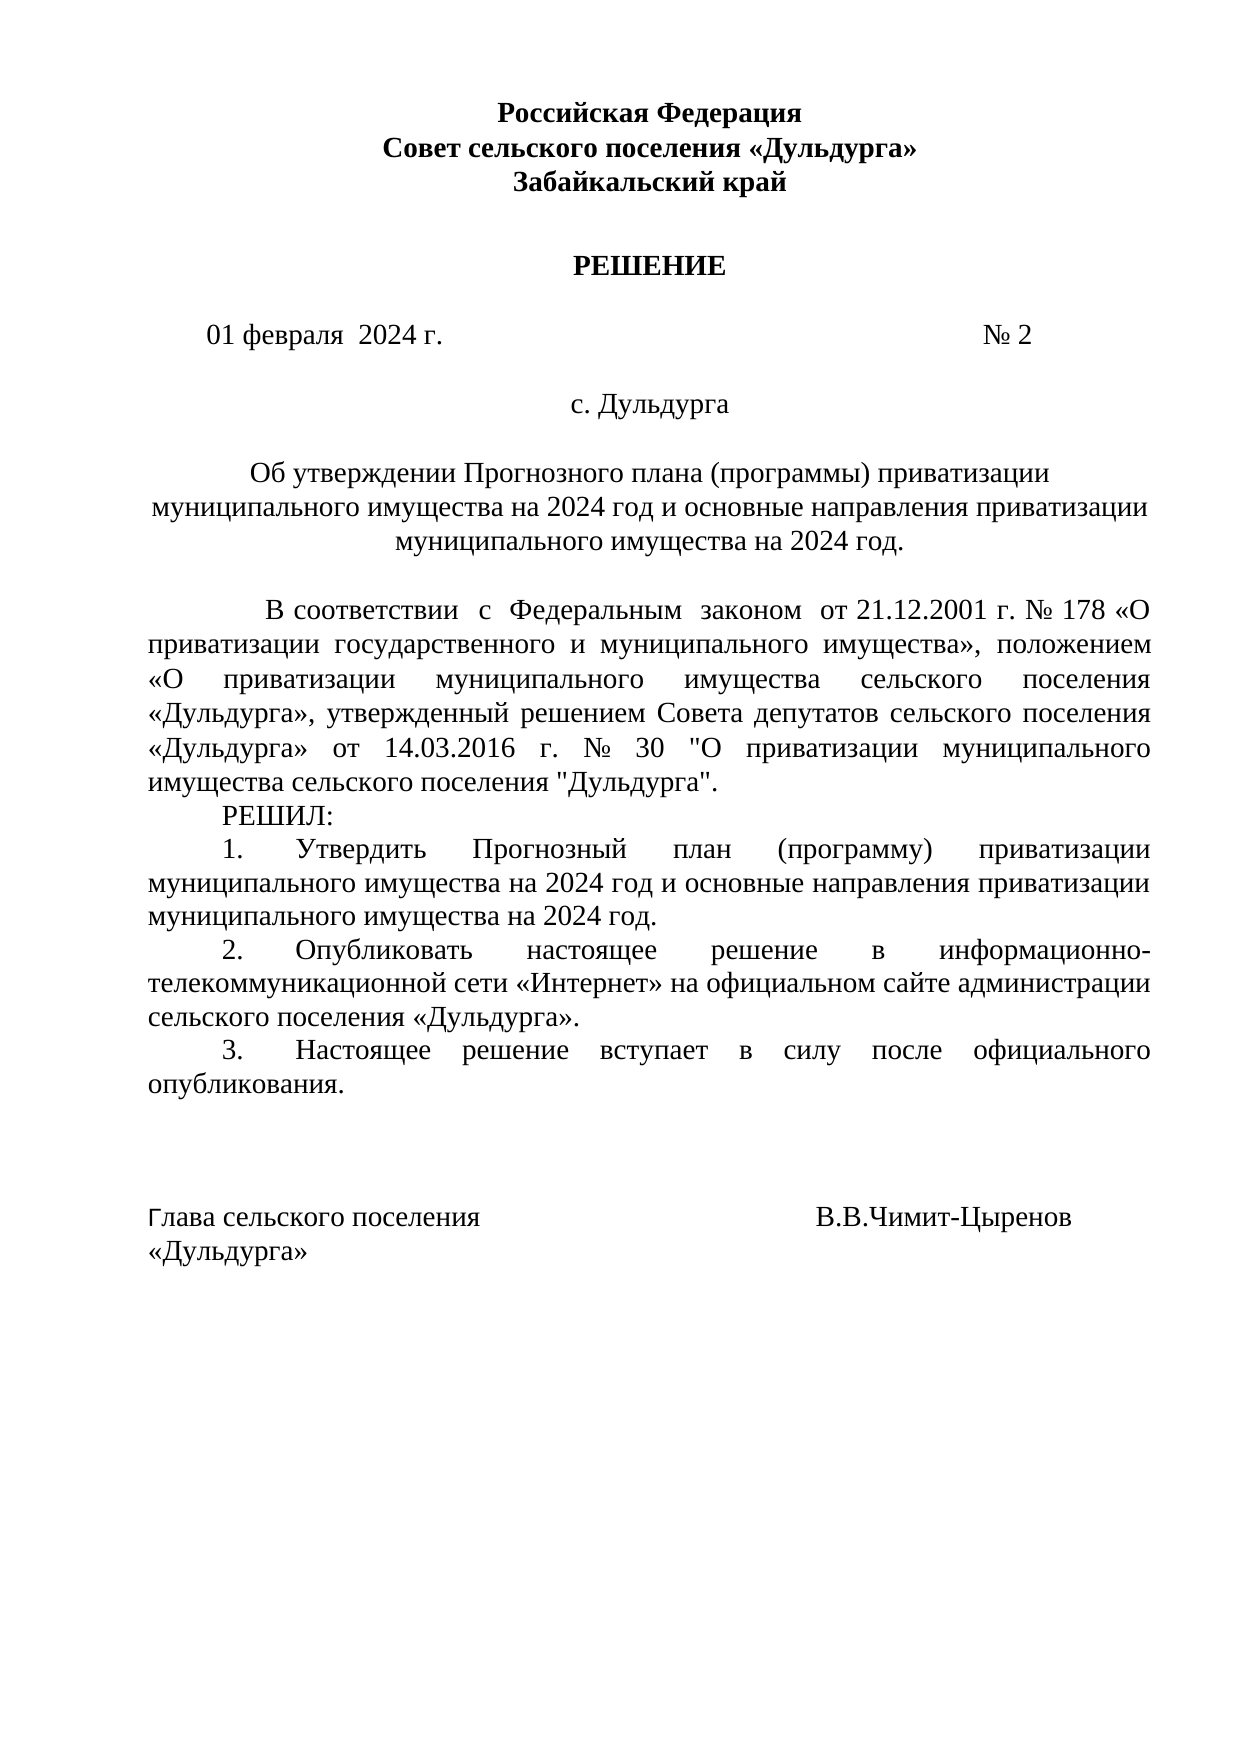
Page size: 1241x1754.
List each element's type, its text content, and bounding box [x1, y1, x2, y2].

list Опубликовать настоящее решение в информационно-телекоммуникационной сети «Интернет» на официальном сайте администрации сельского поселения «Дульдурга». [148, 932, 1152, 1032]
text «Дульдурга» [148, 1233, 1152, 1267]
text Забайкальский край [148, 163, 1152, 198]
list Утвердить Прогнозный план (программу) приватизации муниципального имущества на 2024 год и основные направления приватизации муниципального имущества на 2024 год. [148, 831, 1152, 932]
text Об утверждении Прогнозного плана (программы) приватизации муниципального имущества на 2024 год и основные направления приватизации муниципального имущества на 2024 год. [148, 454, 1152, 557]
text Совет сельского поселения «Дульдурга» [148, 129, 1152, 163]
text Глава сельского поселения В.В.Чимит-Цыренов [148, 1199, 1152, 1233]
text с. Дульдурга [148, 385, 1152, 419]
text В соответствии с Федеральным законом от 21.12.2001 г. № 178 «О приватизации государственного и муниципального имущества», положением «О приватизации муниципального имущества сельского поселения «Дульдурга», утвержденный решением Совета депутатов сельского поселения «Дульдурга» от 14.03.2016 г. № 30 "О приватизации муниципального имущества сельского поселения "Дульдурга". [148, 591, 1152, 798]
text РЕШИЛ: [148, 798, 1152, 831]
text 01 февраля 2024 г. № 2 [148, 316, 1152, 351]
text Российская Федерация [148, 94, 1152, 129]
list Настоящее решение вступает в силу после официального опубликования. [148, 1032, 1152, 1099]
text РЕШЕНИЕ [148, 248, 1152, 282]
